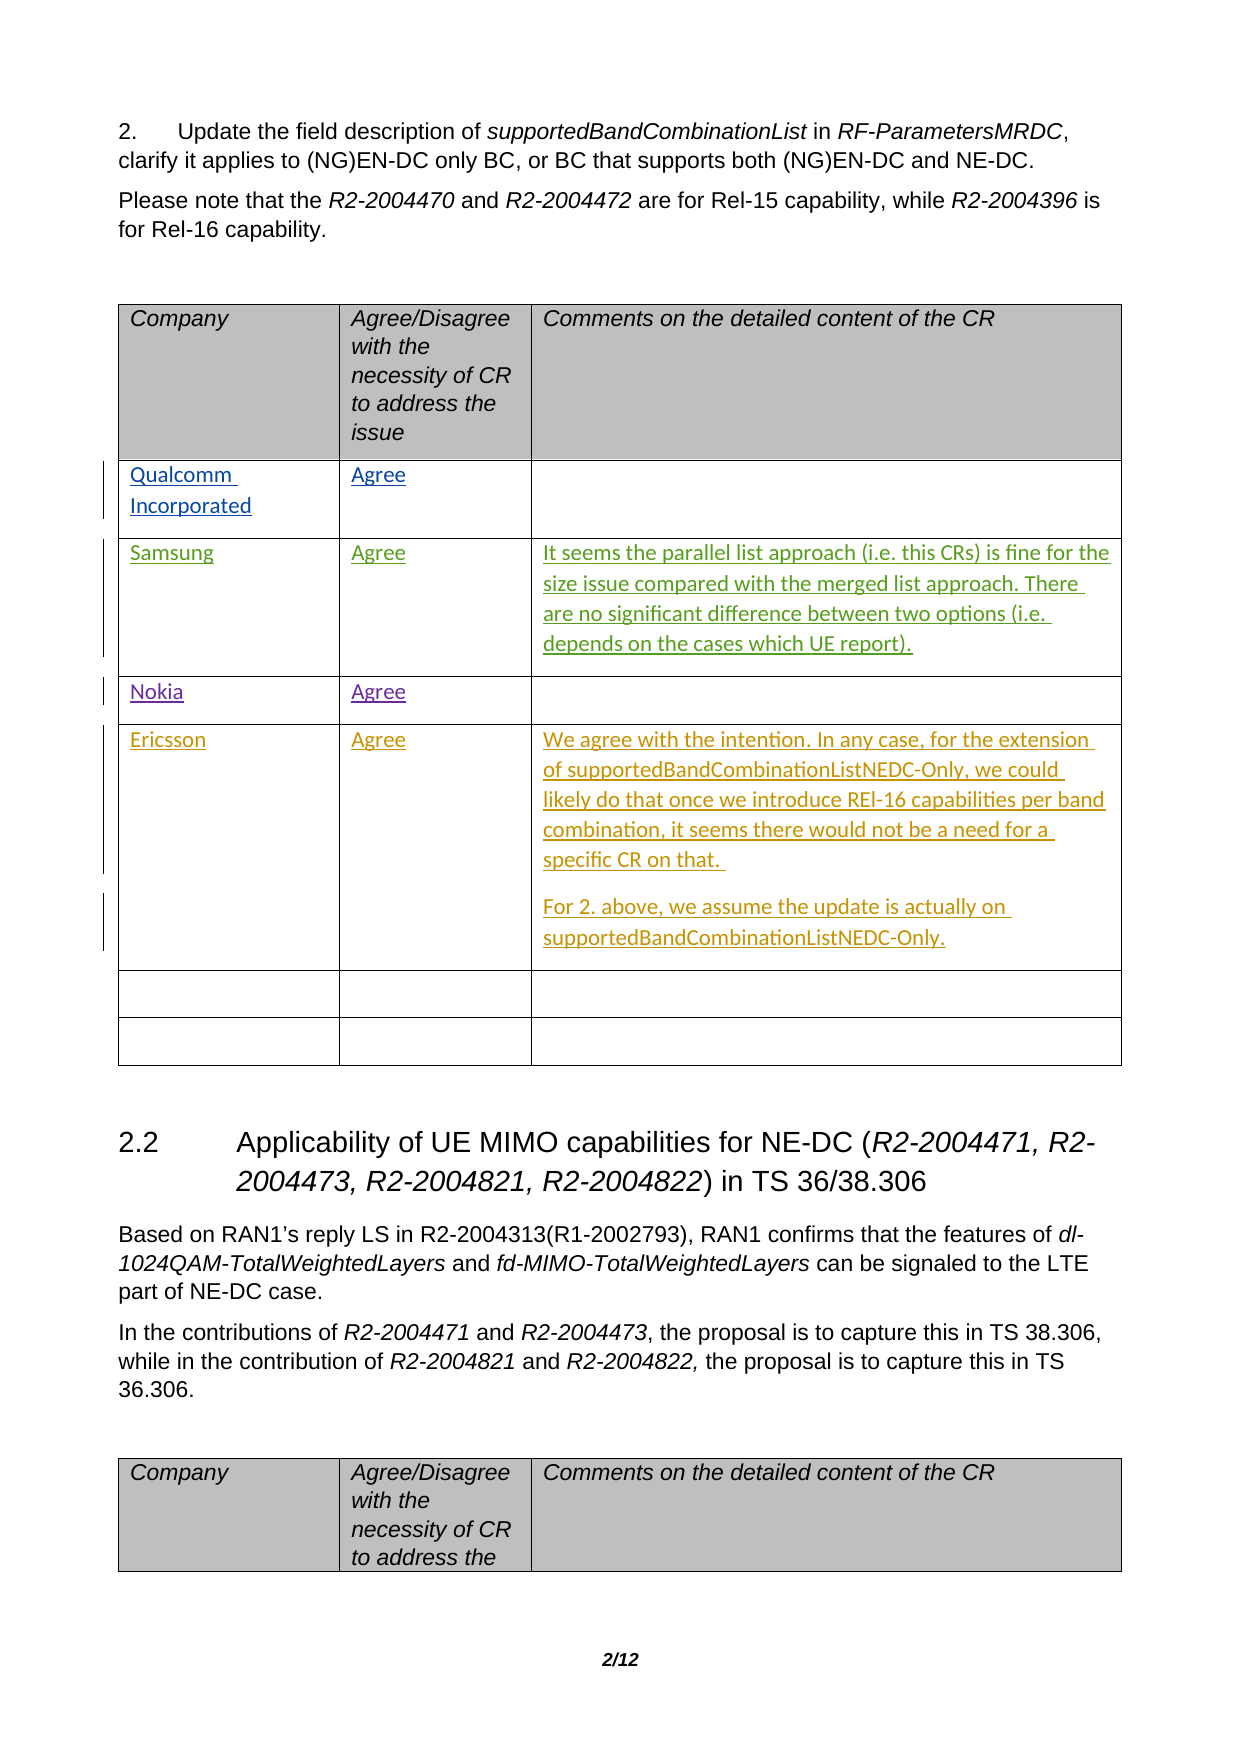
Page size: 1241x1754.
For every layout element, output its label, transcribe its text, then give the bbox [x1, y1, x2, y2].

text 2. Update the field description of supportedBandCombinationList in RF-ParametersMRDC, clarify it applies to (NG)EN-DC only BC, or BC that supports both (NG)EN-DC and NE-DC. [118, 118, 1122, 173]
table_header Company [119, 305, 339, 459]
text Based on RAN1’s reply LS in R2-2004313(R1-2002793), RAN1 confirms that the features of dl-1024QAM-TotalWeightedLayers and fd-MIMO-TotalWeightedLayers can be signaled to the LTE part of NE-DC case. [118, 1221, 1122, 1304]
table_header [340, 1459, 531, 1571]
table_header Comments on the detailed content of the CR [532, 305, 1121, 459]
table_cell [340, 725, 531, 969]
table_cell [532, 971, 1121, 1017]
table_cell [532, 1018, 1121, 1065]
table_cell [340, 539, 531, 676]
table_cell [119, 725, 339, 969]
table_cell [340, 461, 531, 537]
table_header Company [119, 1459, 339, 1571]
table_cell [119, 971, 339, 1017]
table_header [532, 1459, 1121, 1571]
table_cell [119, 1018, 339, 1065]
text In the contributions of R2-2004471 and R2-2004473, the proposal is to capture this in TS 38.306, while in the contribution of R2-2004821 and R2-2004822, the proposal is to capture this in TS 36.306. [118, 1319, 1122, 1402]
table_cell [532, 677, 1121, 724]
text Please note that the R2-2004470 and R2-2004472 are for Rel-15 capability, while R2-2004396 is for Rel-16 capability. [118, 187, 1122, 242]
table_cell [532, 725, 1121, 969]
table_cell [532, 461, 1121, 537]
table_cell [119, 677, 339, 724]
table_cell [340, 1018, 531, 1065]
table_cell [532, 539, 1121, 676]
table_cell [340, 971, 531, 1017]
table_cell [119, 461, 339, 537]
table_cell [340, 677, 531, 724]
table_header Agree/Disagree with the necessity of CR to address the issue [340, 305, 531, 459]
subtitle 2.2 Applicability of UE MIMO capabilities for NE-DC (R2-2004471, R2-2004473, R2-2004821, R2-2004822) in TS 36/38.306 [118, 1126, 1122, 1198]
table_cell [119, 539, 339, 676]
